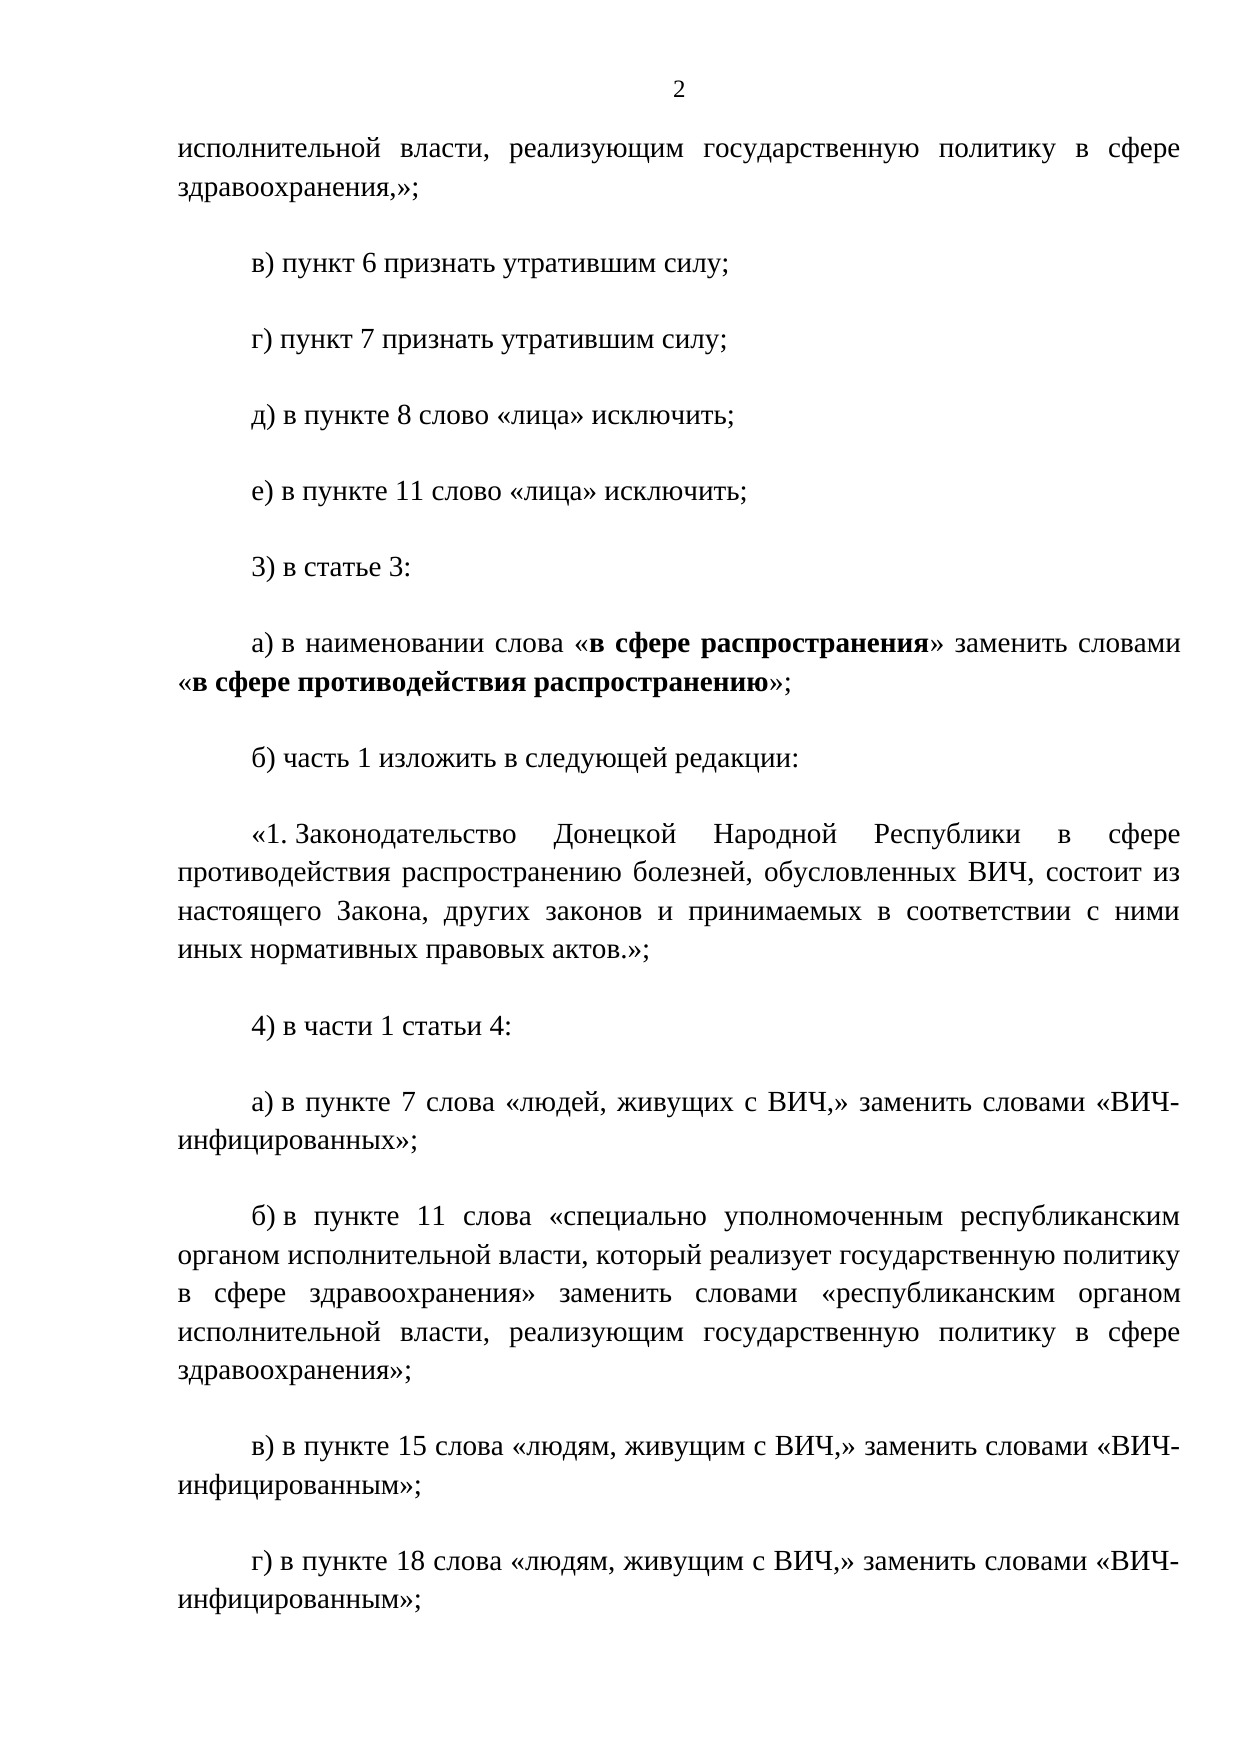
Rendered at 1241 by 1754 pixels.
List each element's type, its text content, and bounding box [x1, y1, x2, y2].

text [177, 131, 1181, 203]
text а) в наименовании слова «в сфере распространения» заменить словами «в сфере противодействия распространению»; [177, 625, 1181, 697]
text г) пункт 7 признать утратившим силу; [177, 321, 1181, 355]
text 4) в части 1 статьи 4: [177, 1008, 1181, 1041]
text в) в пункте 15 слова «людям, живущим с ВИЧ,» заменить словами «ВИЧ-инфицированным»; [177, 1428, 1181, 1501]
text в) пункт 6 признать утратившим силу; [177, 245, 1181, 279]
text е) в пункте 11 слово «лица» исключить; [177, 473, 1181, 507]
text б) в пункте 11 слова «специально уполномоченным республиканским органом исполнительной власти, который реализует государственную политику в сфере здравоохранения» заменить словами «республиканским органом исполнительной власти, реализующим государственную политику в сфере здравоохранения»; [177, 1198, 1181, 1386]
text «1. Законодательство Донецкой Народной Республики в сфере противодействия распространению болезней, обусловленных ВИЧ, состоит из настоящего Закона, других законов и принимаемых в соответствии с ними иных нормативных правовых актов.»; [177, 816, 1181, 965]
text д) в пункте 8 слово «лица» исключить; [177, 397, 1181, 431]
text б) часть 1 изложить в следующей редакции: [177, 740, 1181, 773]
text 3) в статье 3: [177, 549, 1181, 583]
text а) в пункте 7 слова «людей, живущих с ВИЧ,» заменить словами «ВИЧ-инфицированных»; [177, 1084, 1181, 1156]
text г) в пункте 18 слова «людям, живущим с ВИЧ,» заменить словами «ВИЧ-инфицированным»; [177, 1543, 1181, 1615]
